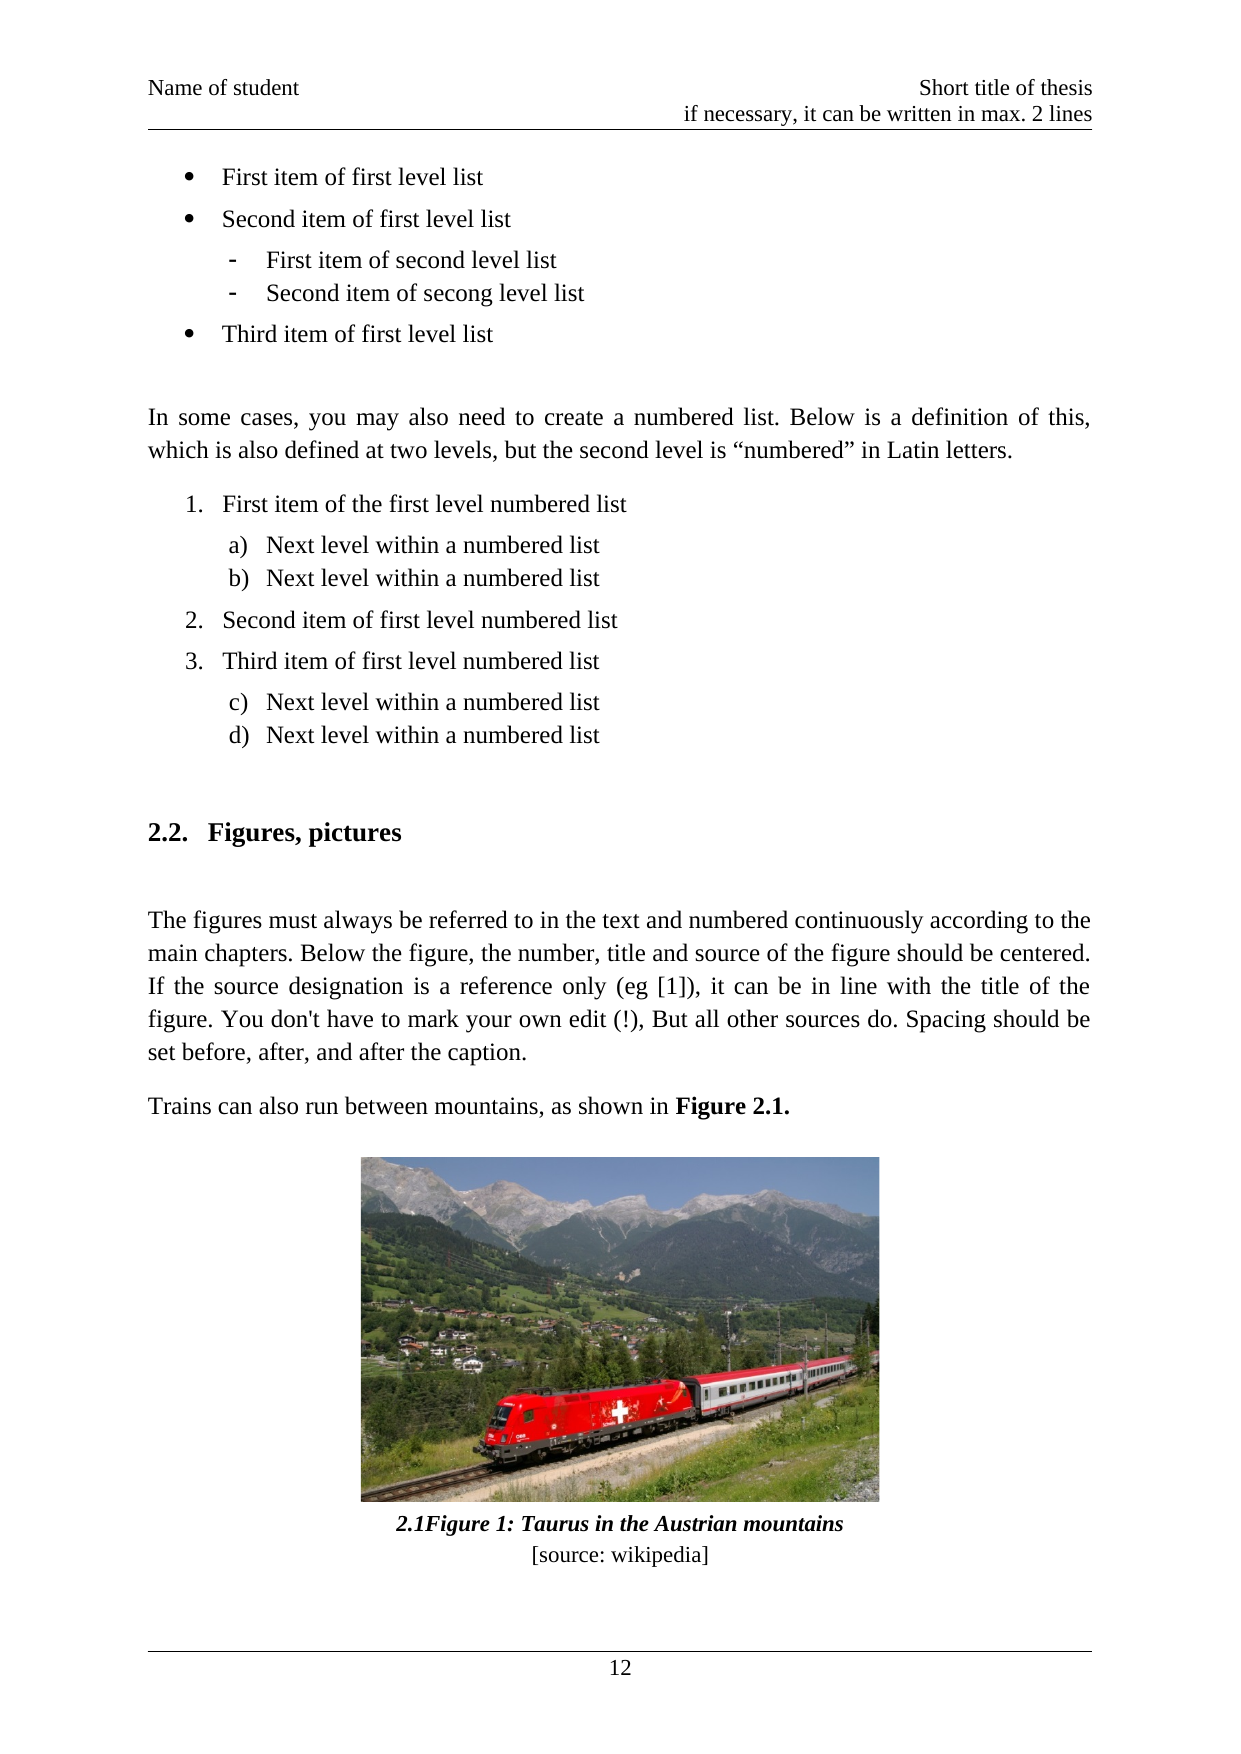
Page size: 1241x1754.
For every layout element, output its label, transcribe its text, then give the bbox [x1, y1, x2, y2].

picture [360, 1157, 880, 1502]
list Second item of secong level list [228, 278, 1092, 307]
list First item of first level list [185, 162, 1092, 191]
text [source: wikipedia] [148, 1541, 1092, 1567]
list Next level within a numbered list [229, 687, 1092, 716]
list Second item of first level list [185, 204, 1092, 232]
text The figures must always be referred to in the text and numbered continuously according to the main chapters. Below the figure, the number, title and source of the figure should be centered. If the source designation is a reference only (eg [1]), it can be in line with the title of the figure. You don't have to mark your own edit (!), But all other sources do. Spacing should be set before, after, and after the caption. [148, 905, 1092, 1066]
list Next level within a numbered list [228, 563, 1092, 592]
text Trains can also run between mountains, as shown in Figure 2.1. [148, 1091, 1092, 1120]
list Third item of first level list [185, 319, 1092, 348]
text 2.1Figure 1: Taurus in the Austrian mountains [148, 1510, 1092, 1537]
list Next level within a numbered list [229, 721, 1092, 749]
list First item of the first level numbered list [185, 489, 1092, 518]
list Second item of first level numbered list [185, 605, 1092, 633]
list First item of second level list [228, 245, 1092, 274]
text In some cases, you may also need to create a numbered list. Below is a definition of this, which is also defined at two levels, but the second level is “numbered” in Latin letters. [148, 402, 1092, 464]
list Third item of first level numbered list [185, 646, 1092, 675]
list Next level within a numbered list [228, 530, 1092, 559]
subtitle Figures, pictures [148, 816, 1092, 847]
